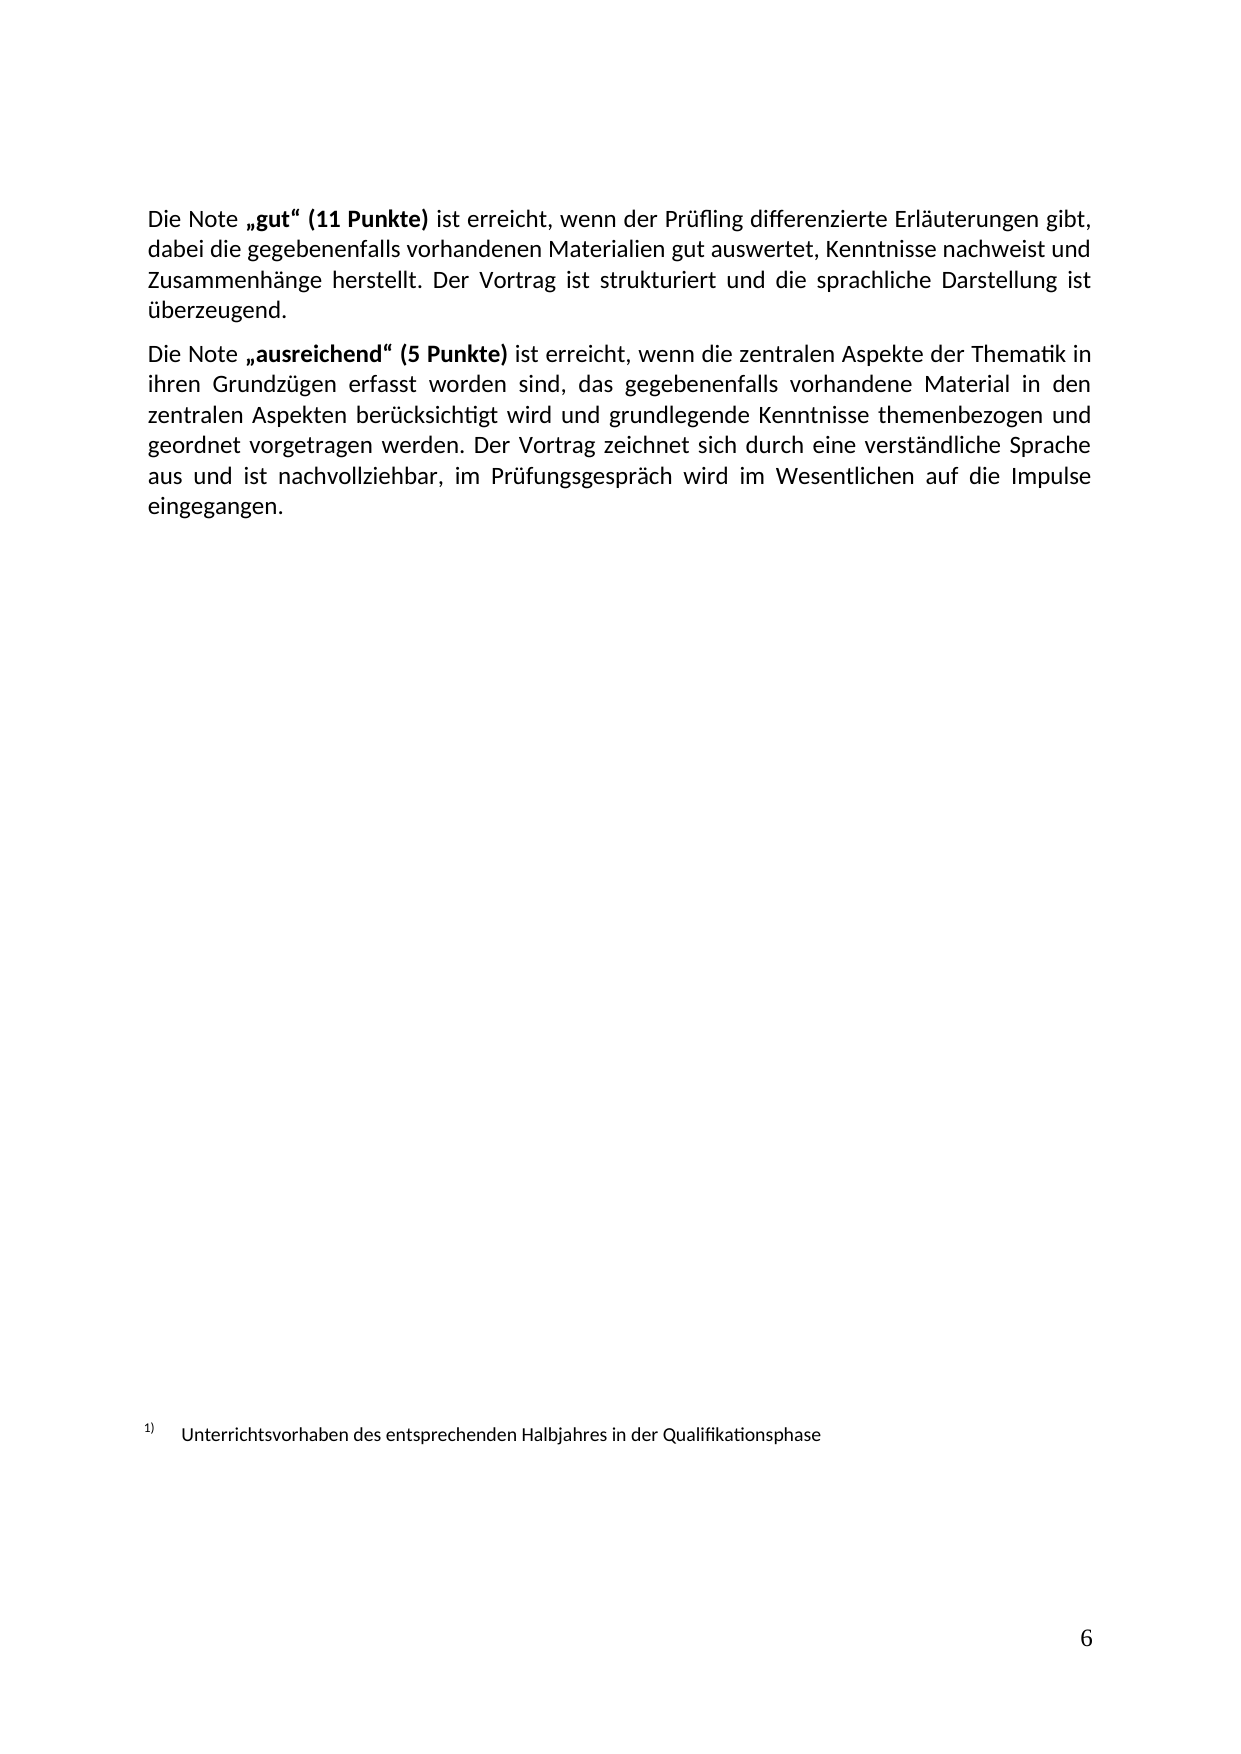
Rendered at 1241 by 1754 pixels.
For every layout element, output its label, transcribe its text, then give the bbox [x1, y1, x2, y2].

text Die Note „ausreichend“ (5 Punkte) ist erreicht, wenn die zentralen Aspekte der Thematik in ihren Grundzügen erfasst worden sind, das gegebenenfalls vorhandene Material in den zentralen Aspekten berücksichtigt wird und grundlegende Kenntnisse themenbezogen und geordnet vorgetragen werden. Der Vortrag zeichnet sich durch eine verständliche Sprache aus und ist nachvollziehbar, im Prüfungsgespräch wird im Wesentlichen auf die Impulse eingegangen. [148, 338, 1093, 521]
text Die Note „gut“ (11 Punkte) ist erreicht, wenn der Prüfling differenzierte Erläuterungen gibt, dabei die gegebenenfalls vorhandenen Materialien gut auswertet, Kenntnisse nachweist und Zusammenhänge herstellt. Der Vortrag ist strukturiert und die sprachliche Darstellung ist überzeugend. [148, 203, 1093, 325]
